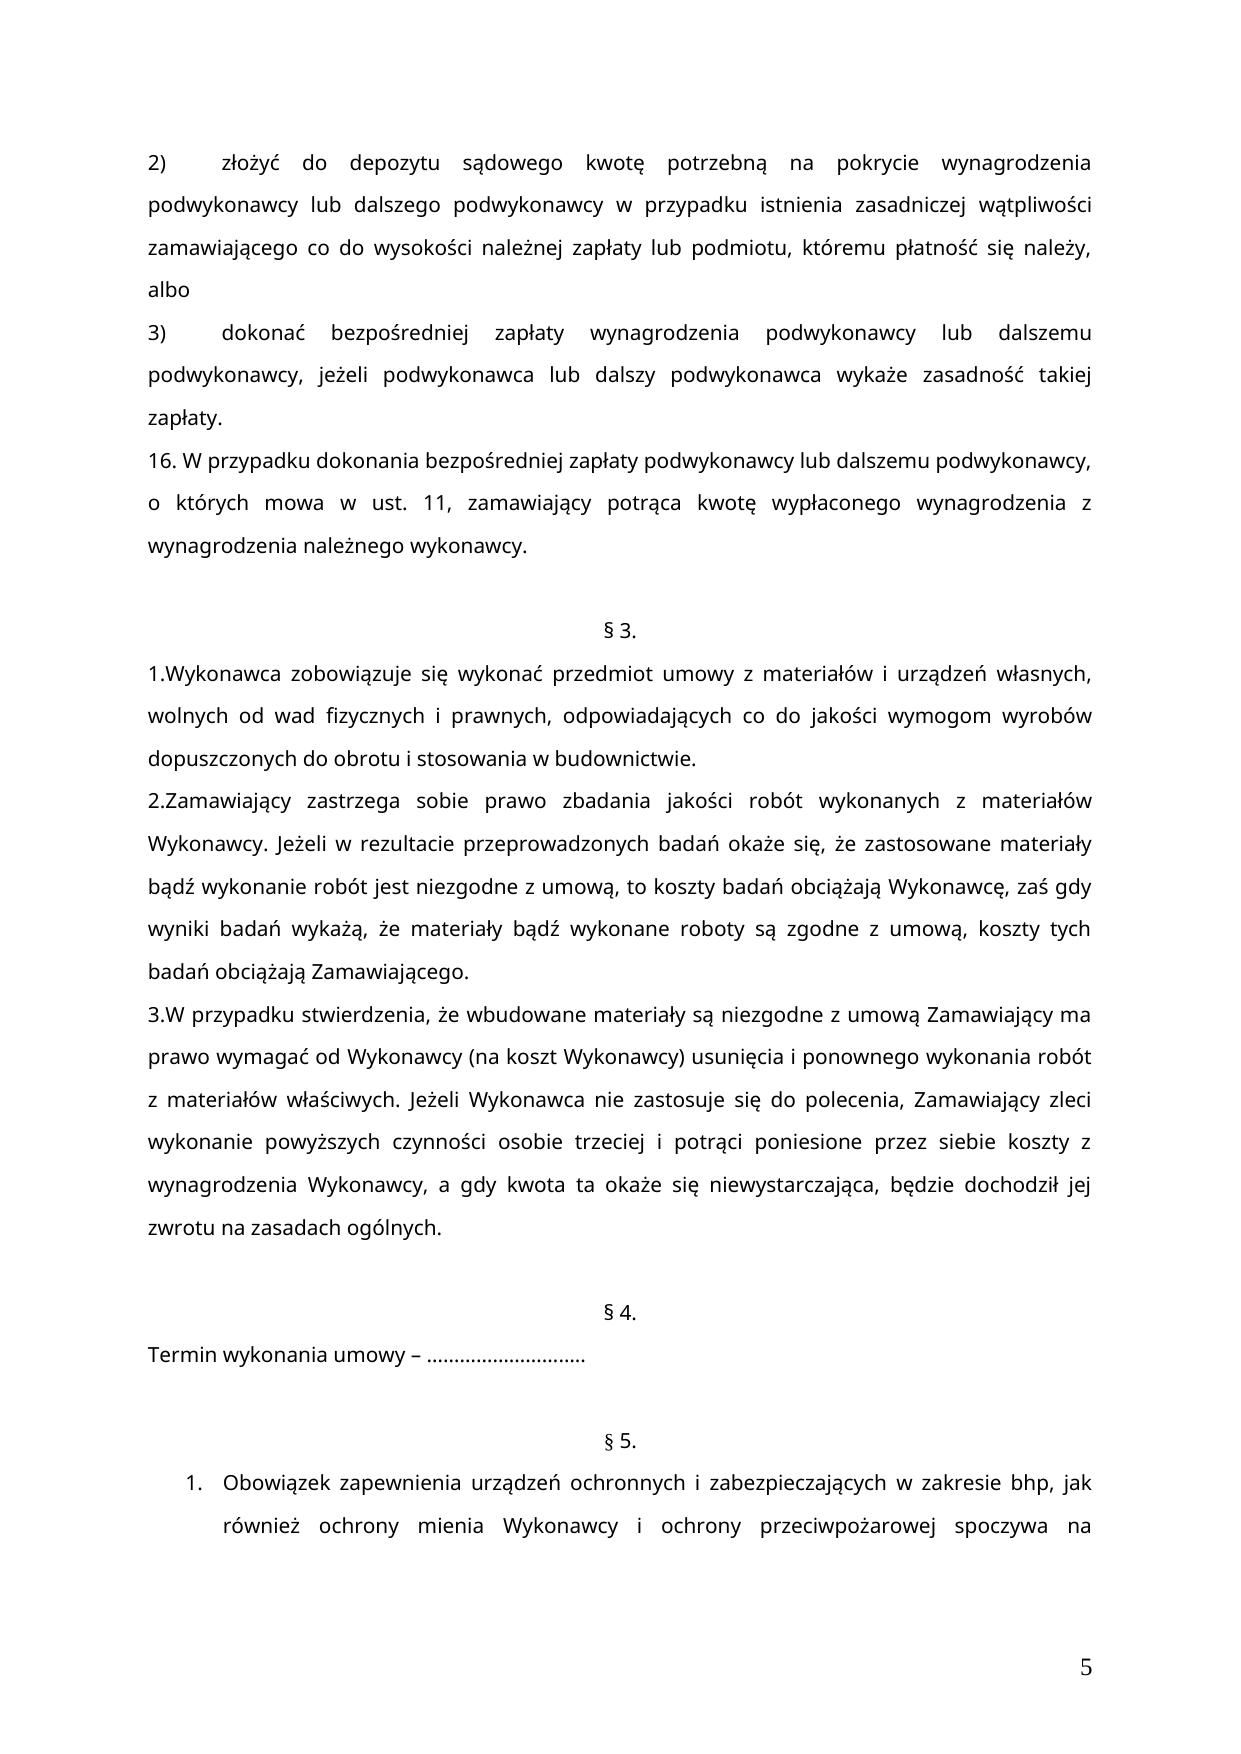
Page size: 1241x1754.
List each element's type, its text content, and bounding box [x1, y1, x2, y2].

text Termin wykonania umowy – ……………………….. [148, 1341, 1093, 1369]
text 1.Wykonawca zobowiązuje się wykonać przedmiot umowy z materiałów i urządzeń własnych, wolnych od wad fizycznych i prawnych, odpowiadających co do jakości wymogom wyrobów dopuszczonych do obrotu i stosowania w budownictwie. [148, 659, 1093, 772]
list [185, 1468, 1093, 1539]
text 3) dokonać bezpośredniej zapłaty wynagrodzenia podwykonawcy lub dalszemu podwykonawcy, jeżeli podwykonawca lub dalszy podwykonawca wykaże zasadność takiej zapłaty. [148, 318, 1093, 432]
text 2) złożyć do depozytu sądowego kwotę potrzebną na pokrycie wynagrodzenia podwykonawcy lub dalszego podwykonawcy w przypadku istnienia zasadniczej wątpliwości zamawiającego co do wysokości należnej zapłaty lub podmiotu, któremu płatność się należy, albo [148, 148, 1093, 304]
text 2.Zamawiający zastrzega sobie prawo zbadania jakości robót wykonanych z materiałów Wykonawcy. Jeżeli w rezultacie przeprowadzonych badań okaże się, że zastosowane materiały bądź wykonanie robót jest niezgodne z umową, to koszty badań obciążają Wykonawcę, zaś gdy wyniki badań wykażą, że materiały bądź wykonane roboty są zgodne z umową, koszty tych badań obciążają Zamawiającego. [148, 787, 1093, 986]
text § 3. [148, 616, 1093, 645]
text 5. [148, 1426, 1093, 1454]
text 16. W przypadku dokonania bezpośredniej zapłaty podwykonawcy lub dalszemu podwykonawcy, o których mowa w ust. 11, zamawiający potrąca kwotę wypłaconego wynagrodzenia z wynagrodzenia należnego wykonawcy. [148, 446, 1093, 559]
text 3.W przypadku stwierdzenia, że wbudowane materiały są niezgodne z umową Zamawiający ma prawo wymagać od Wykonawcy (na koszt Wykonawcy) usunięcia i ponownego wykonania robót z materiałów właściwych. Jeżeli Wykonawca nie zastosuje się do polecenia, Zamawiający zleci wykonanie powyższych czynności osobie trzeciej i potrąci poniesione przez siebie koszty z wynagrodzenia Wykonawcy, a gdy kwota ta okaże się niewystarczająca, będzie dochodził jej zwrotu na zasadach ogólnych. [148, 1000, 1093, 1241]
text § 4. [148, 1298, 1093, 1326]
